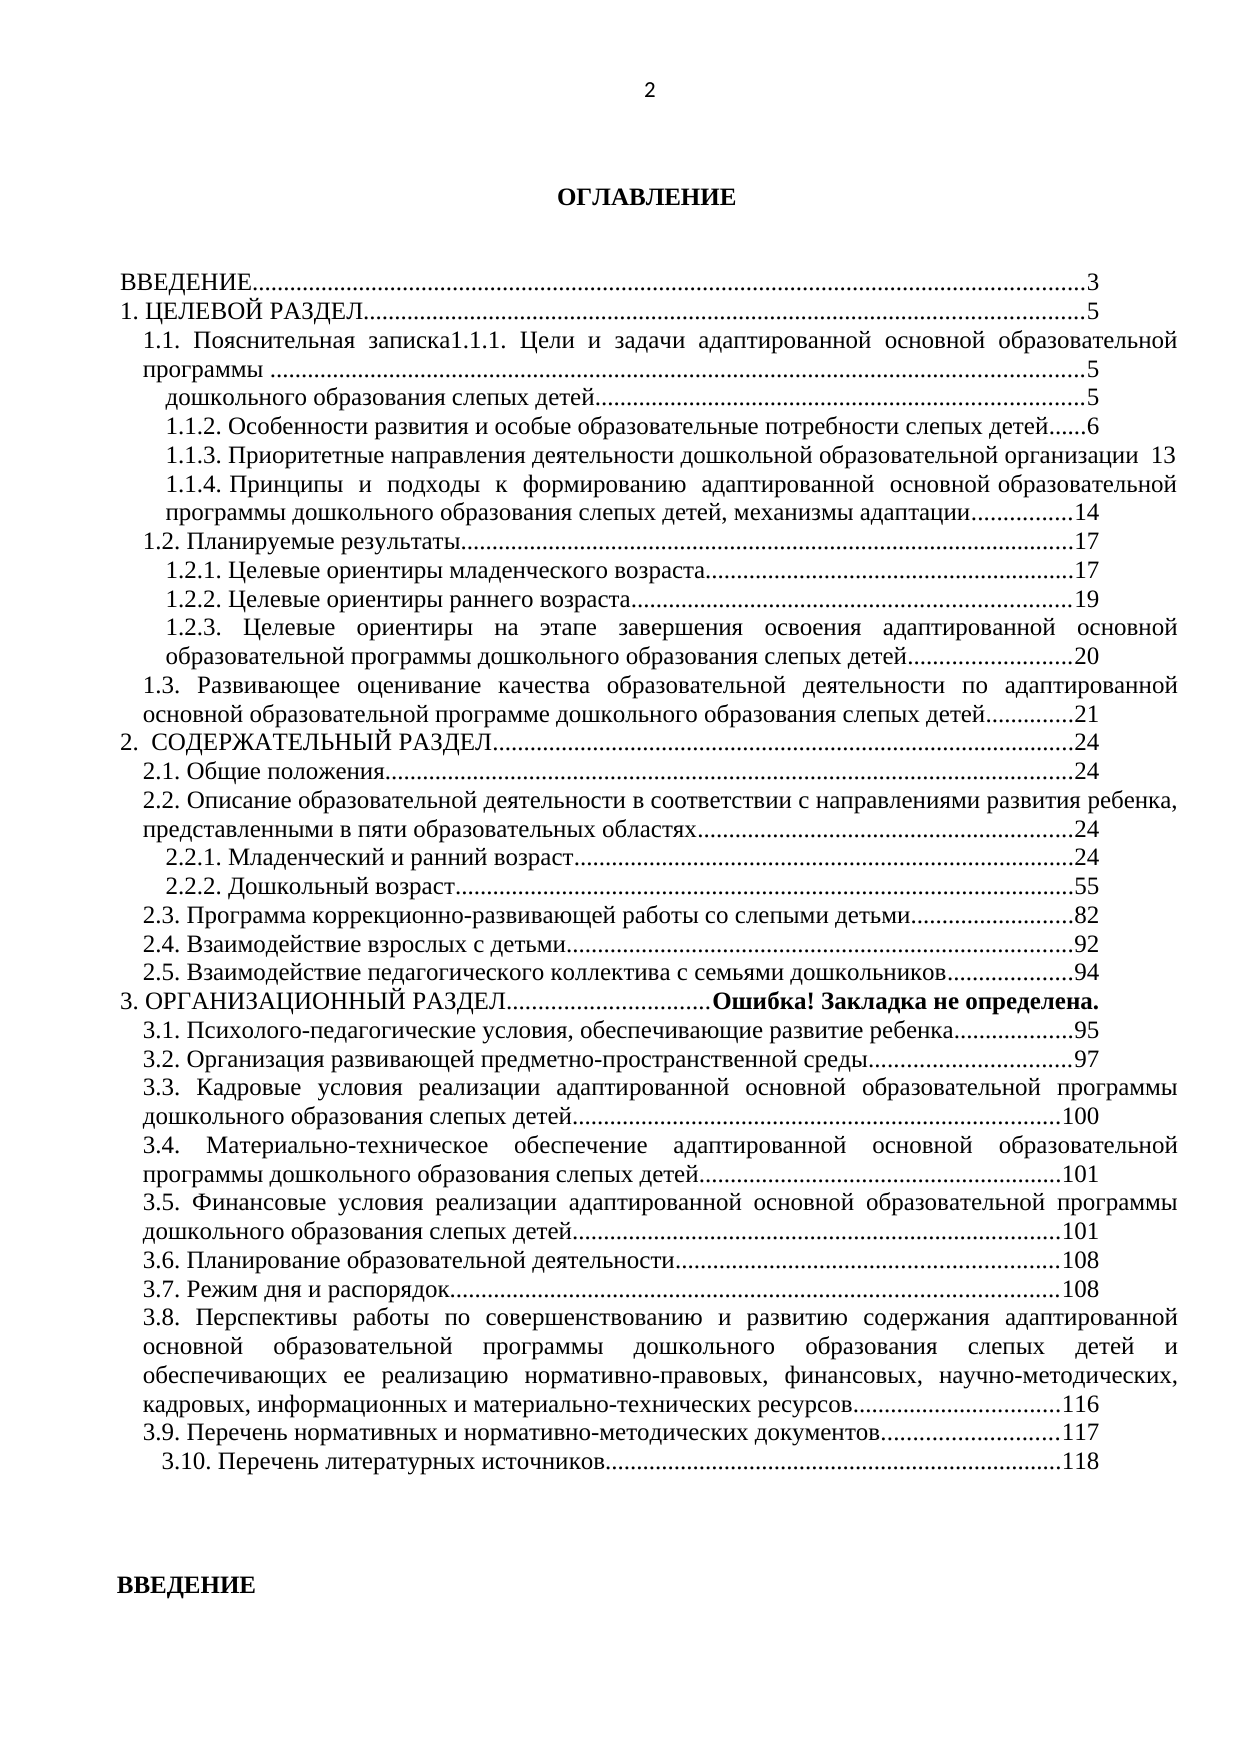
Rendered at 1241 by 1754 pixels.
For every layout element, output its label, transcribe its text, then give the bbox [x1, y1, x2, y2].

subtitle ВВЕДЕНИЕ [117, 1570, 1181, 1598]
subtitle ОГЛАВЛЕНИЕ [118, 182, 1175, 211]
